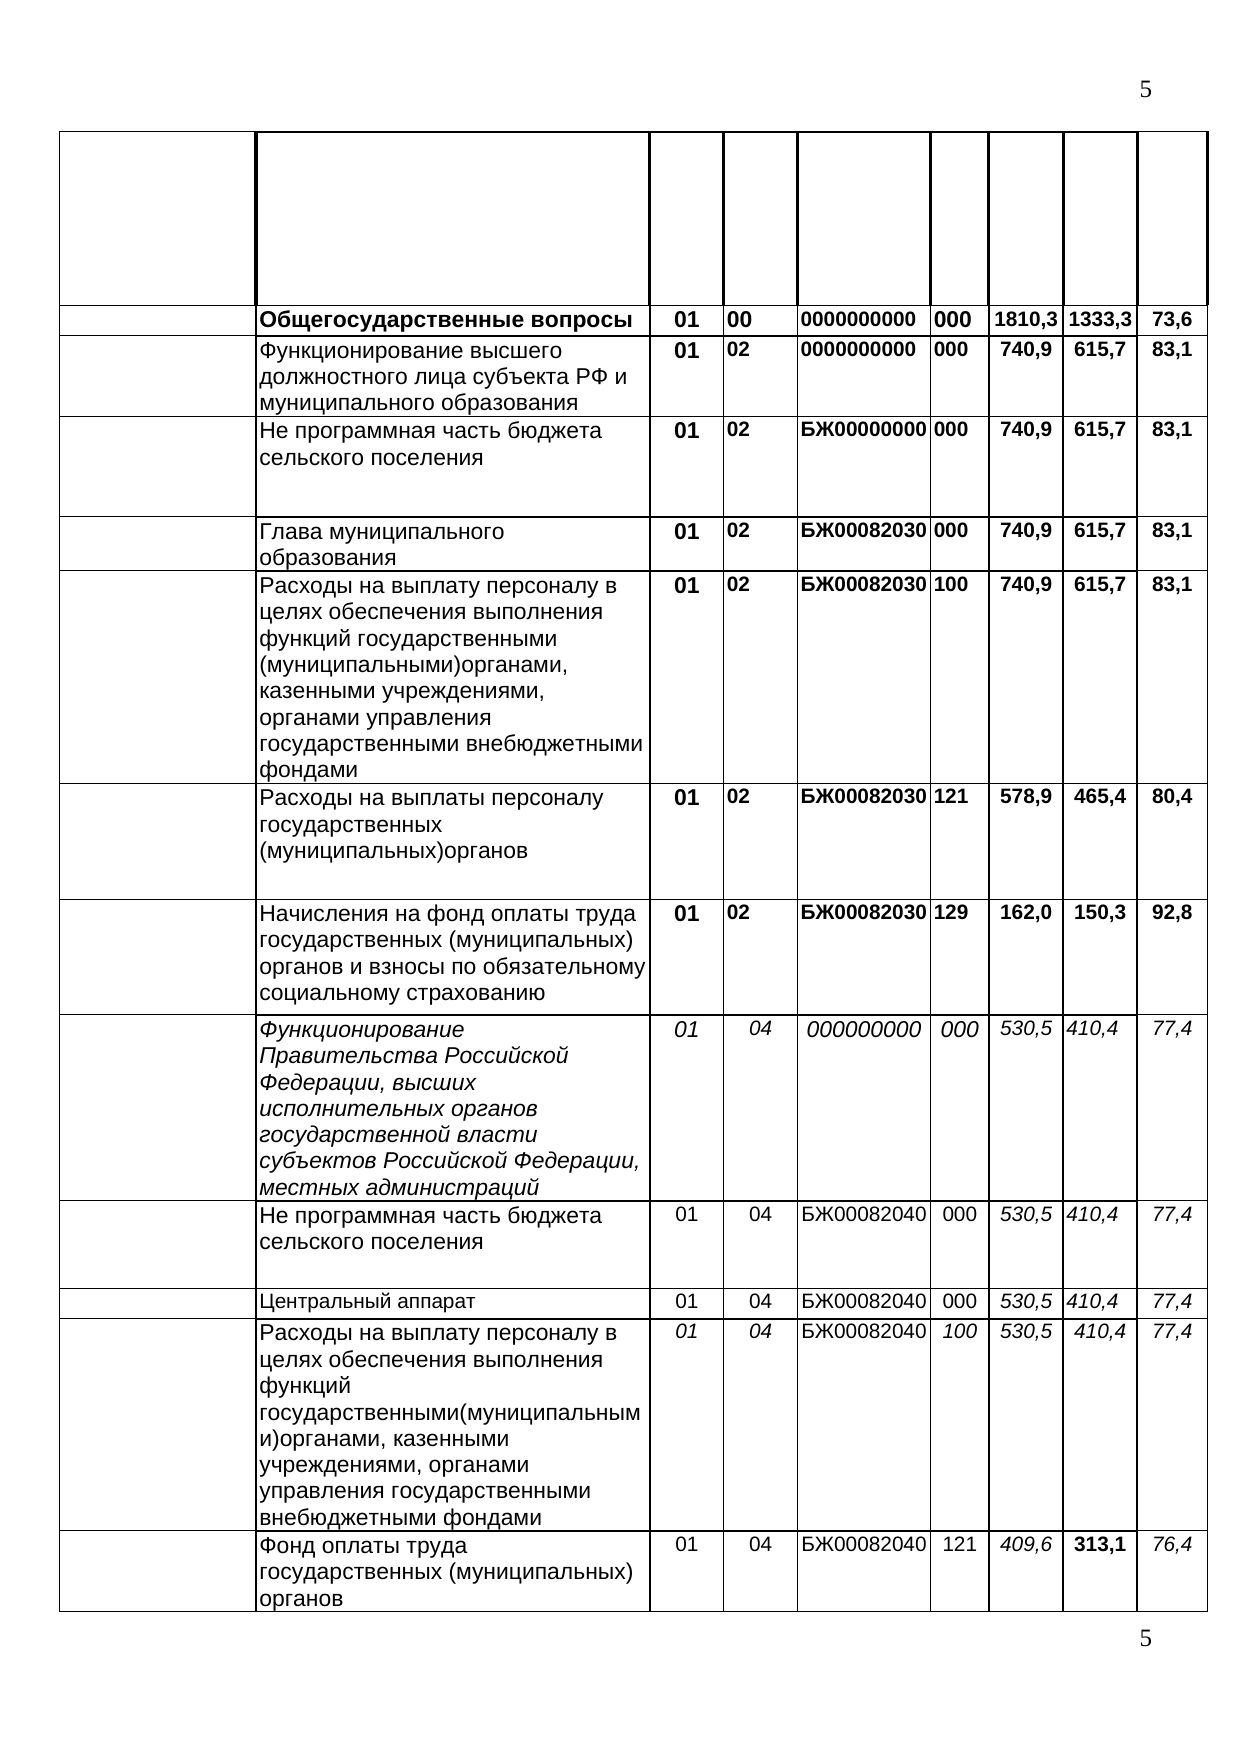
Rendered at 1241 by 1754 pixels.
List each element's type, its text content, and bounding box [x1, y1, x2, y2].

table_cell 0000000000 [798, 306, 930, 335]
table_cell 02 [724, 572, 797, 783]
table_cell 615,7 [1064, 518, 1136, 570]
table_cell 740,9 [990, 417, 1062, 516]
table_cell 530,5 [990, 1016, 1062, 1200]
table_cell 100 [931, 1320, 988, 1530]
table_cell 02 [724, 337, 797, 416]
table_cell БЖ00082040 [798, 1320, 930, 1530]
table_cell 000 [931, 337, 988, 416]
table_cell 01 [651, 337, 723, 416]
table_cell [1139, 132, 1206, 305]
table_cell 01 [651, 306, 723, 335]
table_cell БЖ00082040 [798, 1202, 930, 1287]
table_cell [651, 133, 722, 305]
table_cell [60, 1531, 255, 1611]
table_cell Функционирование высшего должностного лица субъекта РФ и муниципального образования [257, 337, 649, 416]
table_cell 313,1 [1064, 1532, 1136, 1611]
table_cell 83,1 [1138, 336, 1207, 416]
table_cell Начисления на фонд оплаты труда государственных (муниципальных) органов и взносы по обязательному социальному страхованию [257, 900, 649, 1014]
table_cell 02 [724, 784, 797, 898]
table_cell 02 [724, 900, 797, 1014]
table_cell 530,5 [990, 1320, 1062, 1530]
table_cell 01 [651, 417, 723, 516]
table_cell [725, 133, 796, 305]
table_cell 000 [931, 518, 988, 570]
table_cell [932, 133, 987, 305]
table_cell 01 [651, 784, 723, 898]
table_cell [60, 1201, 255, 1287]
table_cell Фонд оплаты труда государственных (муниципальных) органов [257, 1532, 649, 1611]
table_cell Центральный аппарат [257, 1289, 649, 1318]
table_cell 80,4 [1138, 784, 1207, 898]
table_cell 83,1 [1138, 417, 1207, 516]
table_cell [60, 1289, 255, 1318]
table_cell 1810,3 [990, 306, 1062, 335]
table_cell 77,4 [1138, 1015, 1207, 1200]
table_cell 92,8 [1138, 900, 1207, 1014]
table_cell 01 [651, 1202, 723, 1287]
table_cell 000 [931, 1289, 988, 1318]
table_cell [799, 133, 929, 305]
table_cell 83,1 [1138, 517, 1207, 570]
table_cell 01 [651, 900, 723, 1014]
table_cell 410,4 [1064, 1289, 1136, 1318]
table_cell 465,4 [1064, 784, 1136, 898]
table_cell [60, 1319, 255, 1530]
table_cell 02 [724, 417, 797, 516]
table_cell 000000000 [798, 1016, 930, 1200]
table_cell [60, 784, 255, 898]
table_cell 04 [724, 1202, 797, 1287]
table_cell БЖ00000000 [798, 417, 930, 516]
table_cell 04 [724, 1320, 797, 1530]
table_cell 01 [651, 1320, 723, 1530]
table_cell [1065, 133, 1136, 305]
table_cell 01 [651, 572, 723, 783]
table_cell 01 [651, 518, 723, 570]
table_cell 150,3 [1064, 900, 1136, 1014]
table_cell Не программная часть бюджета сельского поселения [257, 417, 649, 516]
table_cell Расходы на выплаты персоналу государственных (муниципальных)органов [257, 784, 649, 898]
table_cell [60, 132, 254, 305]
table_cell [60, 417, 255, 516]
table_cell БЖ00082030 [798, 572, 930, 783]
table_cell 121 [931, 1532, 988, 1611]
table_cell Функционирование Правительства Российской Федерации, высших исполнительных органов государственной власти субъектов Российской Федерации, местных администраций [257, 1016, 649, 1200]
table_cell Не программная часть бюджета сельского поселения [257, 1202, 649, 1287]
table_cell Расходы на выплату персоналу в целях обеспечения выполнения функций государственными (муниципальными)органами, казенными учреждениями, органами управления государственными внебюджетными фондами [257, 572, 649, 783]
table_cell БЖ00082030 [798, 518, 930, 570]
table_cell 00 [724, 306, 797, 335]
table_cell 000 [931, 417, 988, 516]
table_cell 410,4 [1064, 1016, 1136, 1200]
table_cell 77,4 [1138, 1289, 1207, 1318]
table_cell 530,5 [990, 1289, 1062, 1318]
table_cell [990, 133, 1062, 305]
table_cell 740,9 [990, 337, 1062, 416]
table_cell 000 [931, 1016, 988, 1200]
table_cell [258, 133, 648, 305]
table_cell БЖ00082030 [798, 900, 930, 1014]
table_cell БЖ00082040 [798, 1532, 930, 1611]
table_cell 01 [651, 1289, 723, 1318]
table_cell 000 [931, 1202, 988, 1287]
table_cell Общегосударственные вопросы [257, 306, 649, 335]
table_cell 000 [931, 306, 988, 335]
table_cell 04 [724, 1532, 797, 1611]
table_cell 129 [931, 900, 988, 1014]
table_cell 02 [724, 518, 797, 570]
table_cell [60, 517, 255, 570]
table_cell 04 [724, 1289, 797, 1318]
table_cell 615,7 [1064, 337, 1136, 416]
table_cell 1333,3 [1064, 306, 1136, 335]
table_cell [60, 336, 255, 416]
table_cell 04 [724, 1016, 797, 1200]
table_cell Глава муниципального образования [257, 518, 649, 570]
table_cell 0000000000 [798, 337, 930, 416]
table_cell 01 [651, 1532, 723, 1611]
table_cell 162,0 [990, 900, 1062, 1014]
table_cell [60, 571, 255, 783]
table_cell 121 [931, 784, 988, 898]
table_cell [60, 900, 255, 1014]
table_cell [60, 306, 255, 335]
table_cell 615,7 [1064, 572, 1136, 783]
table_cell 410,4 [1064, 1320, 1136, 1530]
table_cell 409,6 [990, 1532, 1062, 1611]
table_cell 410,4 [1064, 1202, 1136, 1287]
table_cell 83,1 [1138, 571, 1207, 783]
table_cell 77,4 [1138, 1201, 1207, 1287]
table_cell 01 [651, 1016, 723, 1200]
table_cell БЖ00082040 [798, 1289, 930, 1318]
table_cell [60, 1015, 255, 1200]
table_cell 740,9 [990, 518, 1062, 570]
table_cell 615,7 [1064, 417, 1136, 516]
table_cell Расходы на выплату персоналу в целях обеспечения выполнения функций государственными(муниципальными)органами, казенными учреждениями, органами управления государственными внебюджетными фондами [257, 1320, 649, 1530]
table_cell 530,5 [990, 1202, 1062, 1287]
table_cell 740,9 [990, 572, 1062, 783]
table_cell 100 [931, 572, 988, 783]
table_cell 73,6 [1138, 306, 1207, 335]
table_cell 77,4 [1138, 1319, 1207, 1530]
table_cell 76,4 [1138, 1531, 1207, 1611]
table_cell 578,9 [990, 784, 1062, 898]
table_cell БЖ00082030 [798, 784, 930, 898]
